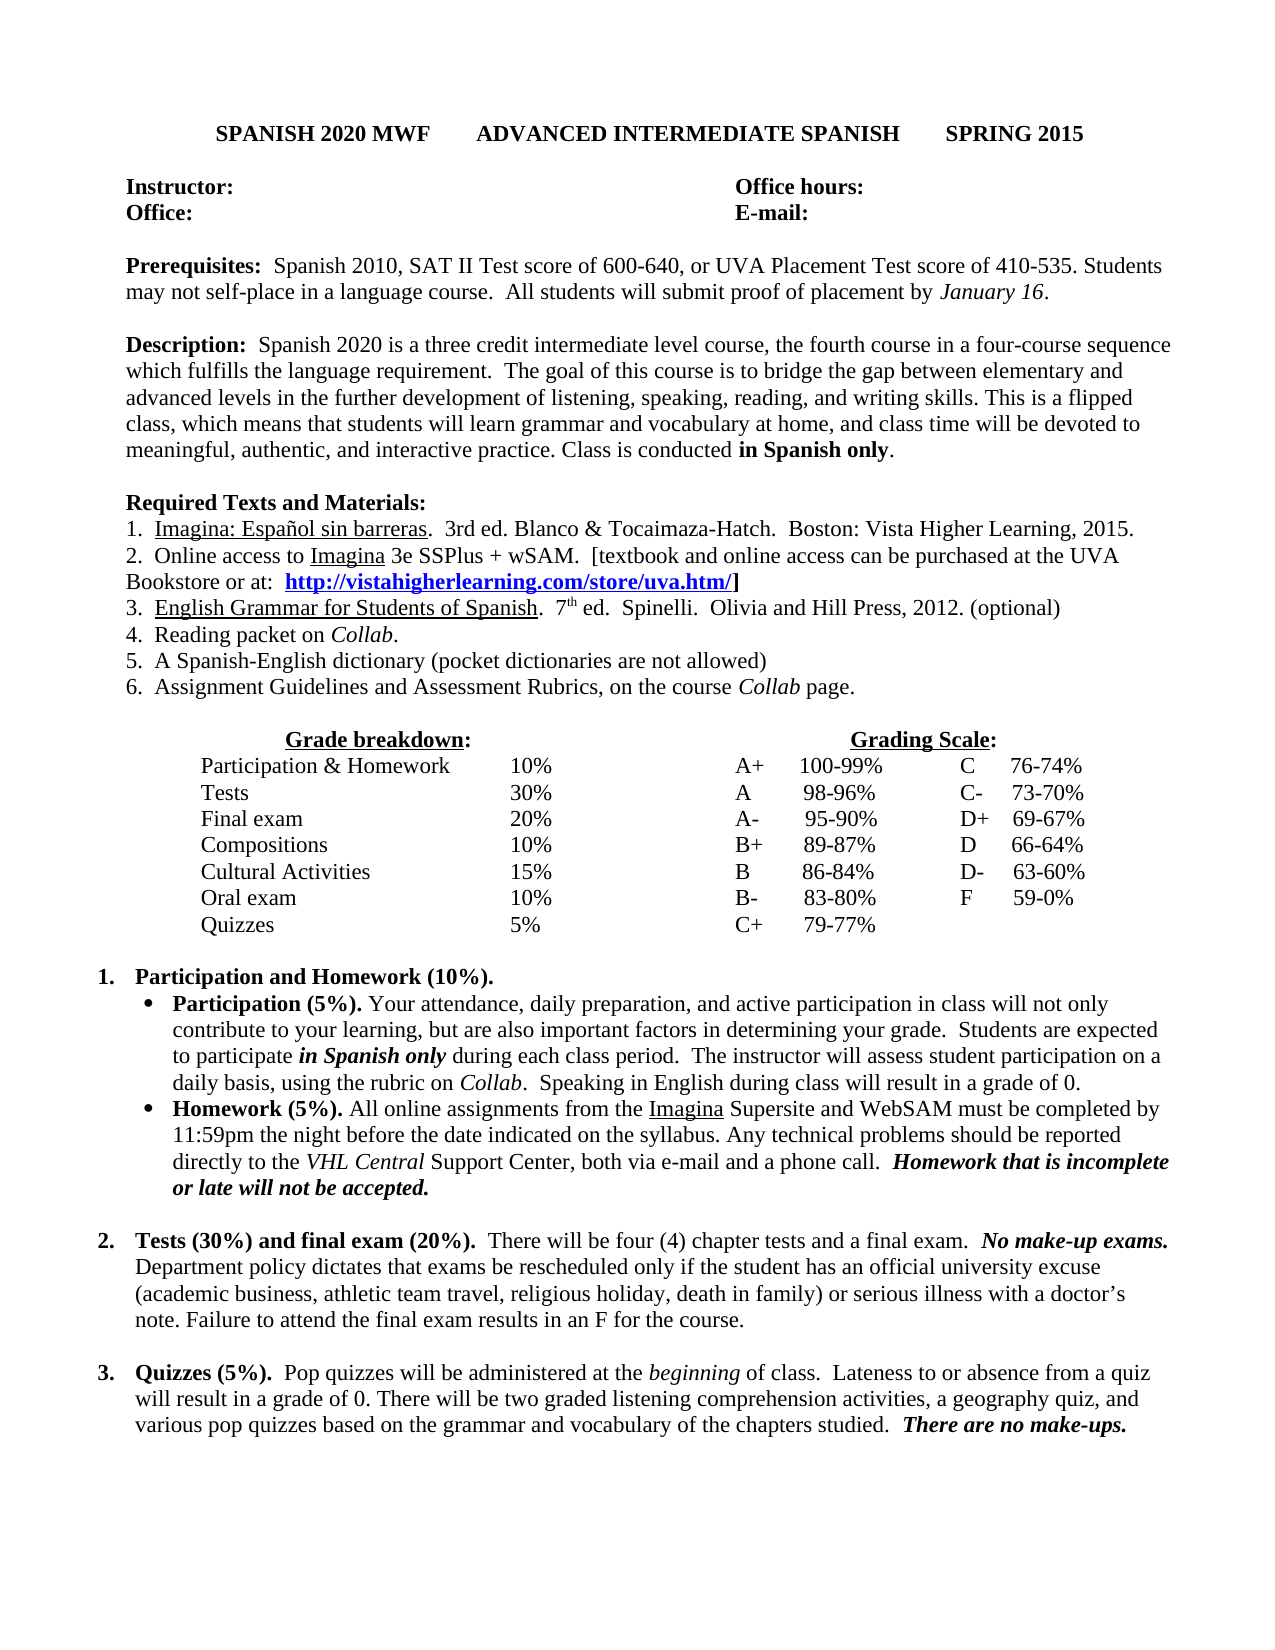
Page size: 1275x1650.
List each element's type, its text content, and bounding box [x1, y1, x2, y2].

list Tests (30%) and final exam (20%). There will be four (4) chapter tests and a final exam. No make-up exams. Department policy dictates that exams be rescheduled only if the student has an official university excuse (academic business, athletic team travel, religious holiday, death in family) or serious illness with a doctor’s note. Failure to attend the final exam results in an F for the course. [97, 1227, 1174, 1332]
text 3. English Grammar for Students of Spanish. 7th ed. Spinelli. Olivia and Hill Press, 2012. (optional) [126, 594, 1174, 621]
text Prerequisites: Spanish 2010, SAT II Test score of 600-640, or UVA Placement Test score of 410-535. Students may not self-place in a language course. All students will submit proof of placement by January 16. [126, 252, 1174, 304]
text 4. Reading packet on Collab. [126, 621, 1174, 647]
text 6. Assignment Guidelines and Assessment Rubrics, on the course Collab page. [126, 673, 1174, 700]
text Participation & Homework 10% A+ 100-99% C 76-74% [126, 752, 1174, 779]
text 2. Online access to Imagina 3e SSPlus + wSAM. [textbook and online access can be purchased at the UVA Bookstore or at: http://vistahigherlearning.com/store/uva.htm/] [126, 542, 1174, 594]
text Quizzes 5% C+ 79-77% [135, 911, 1174, 937]
text Grade breakdown: Grading Scale: [201, 726, 1174, 752]
title SPANISH 2020 MWF ADVANCED INTERMEDIATE SPANISH SPRING 2015 [126, 120, 1174, 146]
text Cultural Activities 15% B 86-84% D- 63-60% [135, 858, 1174, 884]
text Compositions 10% B+ 89-87% D 66-64% [135, 832, 1174, 858]
list Participation and Homework (10%). [97, 963, 1174, 990]
text 1. Imagina: Español sin barreras. 3rd ed. Blanco & Tocaimaza-Hatch. Boston: Vista Higher Learning, 2015. [126, 515, 1174, 542]
text Office: E-mail: [126, 199, 1174, 225]
list Quizzes (5%). Pop quizzes will be administered at the beginning of class. Lateness to or absence from a quiz will result in a grade of 0. There will be two graded listening comprehension activities, a geography quiz, and various pop quizzes based on the grammar and vocabulary of the chapters studied. There are no make-ups. [97, 1359, 1174, 1438]
text 5. A Spanish-English dictionary (pocket dictionaries are not allowed) [126, 647, 1174, 673]
list Participation (5%). Your attendance, daily preparation, and active participation in class will not only contribute to your learning, but are also important factors in determining your grade. Students are expected to participate in Spanish only during each class period. The instructor will assess student participation on a daily basis, using the rubric on Collab. Speaking in English during class will result in a grade of 0. [144, 990, 1174, 1095]
text Instructor: Office hours: [126, 173, 1174, 199]
text Required Texts and Materials: [126, 489, 1174, 515]
list Homework (5%). All online assignments from the Imagina Supersite and WebSAM must be completed by 11:59pm the night before the date indicated on the syllabus. Any technical problems should be reported directly to the VHL Central Support Center, both via e-mail and a phone call. Homework that is incomplete or late will not be accepted. [144, 1095, 1174, 1201]
text Tests 30% A 98-96% C- 73-70% [126, 779, 1174, 805]
text Description: Spanish 2020 is a three credit intermediate level course, the fourth course in a four-course sequence which fulfills the language requirement. The goal of this course is to bridge the gap between elementary and advanced levels in the further development of listening, speaking, reading, and writing skills. This is a flipped class, which means that students will learn grammar and vocabulary at home, and class time will be devoted to meaningful, authentic, and interactive practice. Class is conducted in Spanish only. [126, 331, 1174, 463]
text Oral exam 10% B- 83-80% F 59-0% [135, 884, 1174, 911]
text Final exam 20% A- 95-90% D+ 69-67% [126, 805, 1174, 832]
